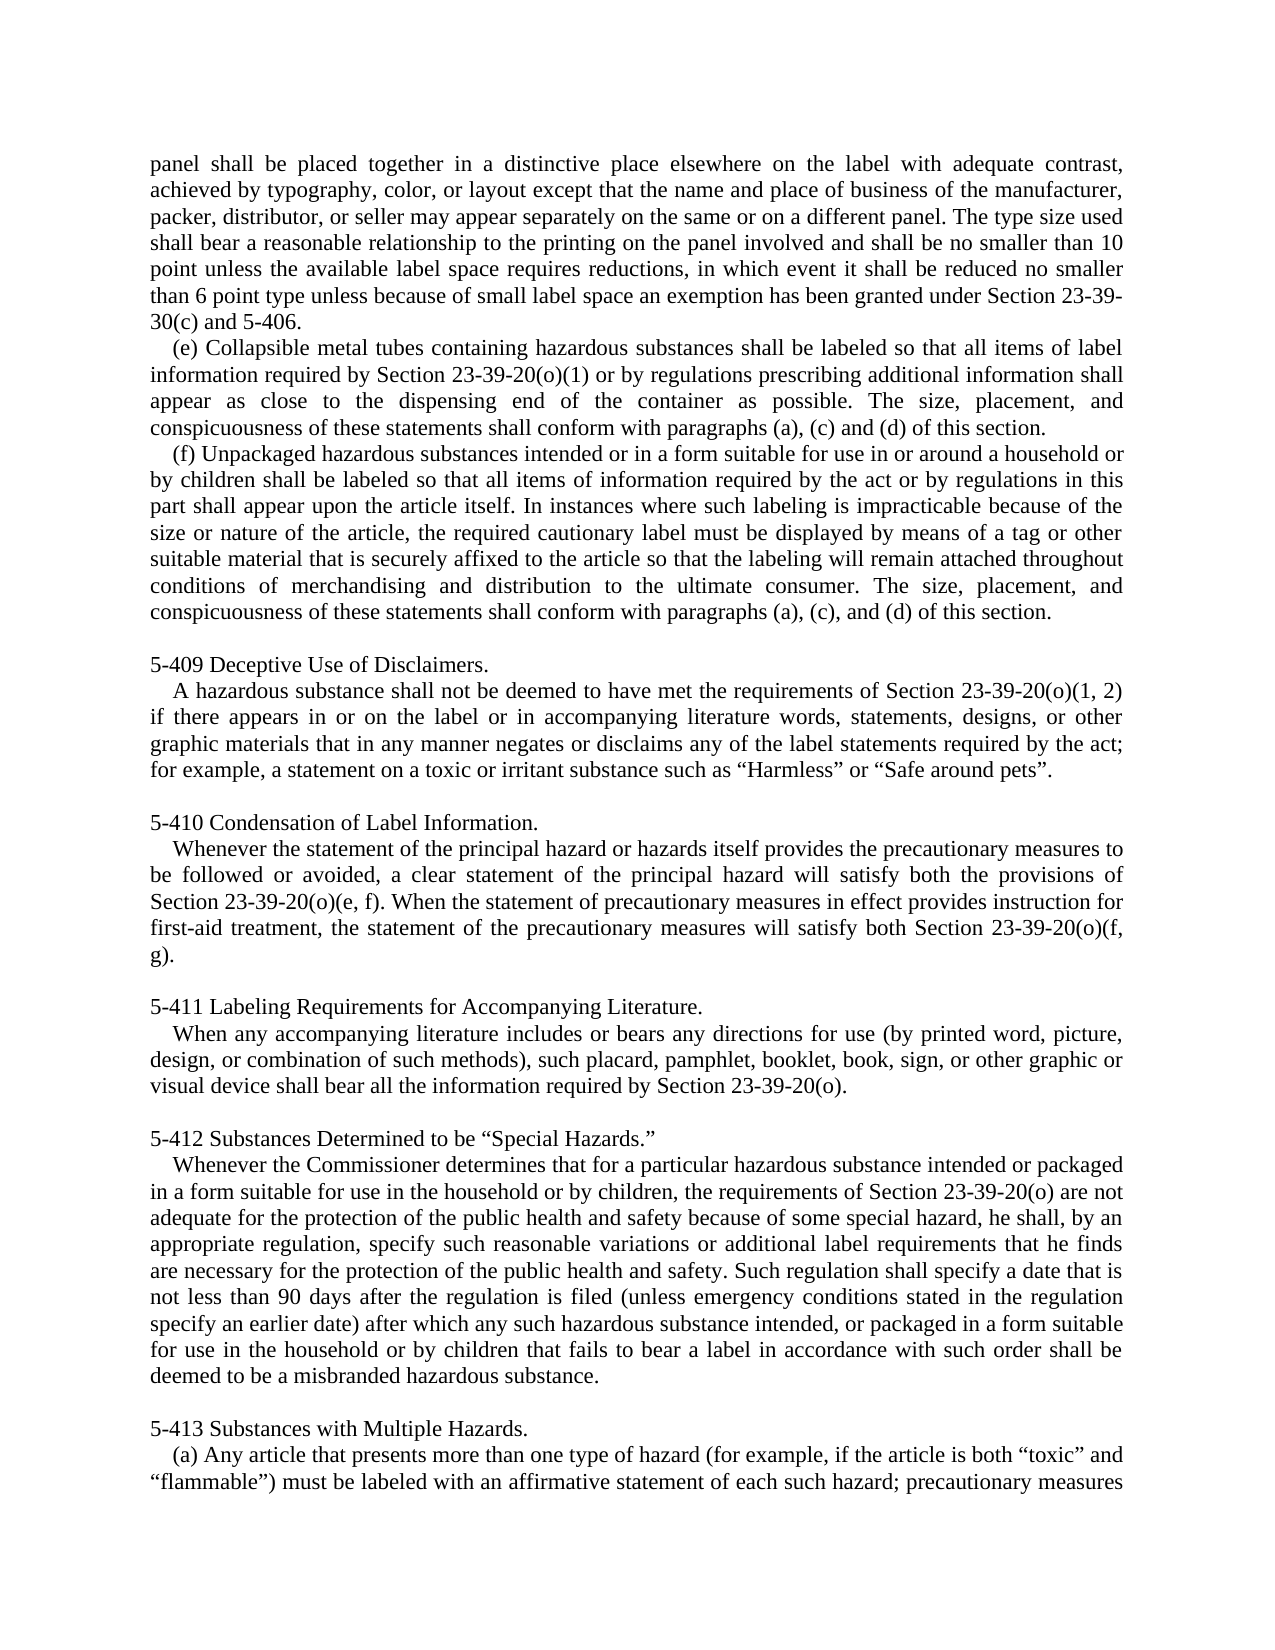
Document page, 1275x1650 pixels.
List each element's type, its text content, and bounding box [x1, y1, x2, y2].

text Whenever the statement of the principal hazard or hazards itself provides the precautionary measures to be followed or avoided, a clear statement of the principal hazard will satisfy both the provisions of Section 23-39-20(o)(e, f). When the statement of precautionary measures in effect provides instruction for first-aid treatment, the statement of the precautionary measures will satisfy both Section 23-39-20(o)(f, g). [150, 835, 1125, 967]
text Whenever the Commissioner determines that for a particular hazardous substance intended or packaged in a form suitable for use in the household or by children, the requirements of Section 23-39-20(o) are not adequate for the protection of the public health and safety because of some special hazard, he shall, by an appropriate regulation, specify such reasonable variations or additional label requirements that he finds are necessary for the protection of the public health and safety. Such regulation shall specify a date that is not less than 90 days after the regulation is filed (unless emergency conditions stated in the regulation specify an earlier date) after which any such hazardous substance intended, or packaged in a form suitable for use in the household or by children that fails to bear a label in accordance with such order shall be deemed to be a misbranded hazardous substance. [150, 1151, 1125, 1389]
text 5-411 Labeling Requirements for Accompanying Literature. [150, 993, 1125, 1020]
text When any accompanying literature includes or bears any directions for use (by printed word, picture, design, or combination of such methods), such placard, pamphlet, booklet, book, sign, or other graphic or visual device shall bear all the information required by Section 23-39-20(o). [150, 1020, 1125, 1099]
text 5-410 Condensation of Label Information. [150, 809, 1125, 835]
text A hazardous substance shall not be deemed to have met the requirements of Section 23-39-20(o)(1, 2) if there appears in or on the label or in accompanying literature words, statements, designs, or other graphic materials that in any manner negates or disclaims any of the label statements required by the act; for example, a statement on a toxic or irritant substance such as “Harmless” or “Safe around pets”. [150, 677, 1125, 782]
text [150, 150, 1125, 334]
text (e) Collapsible metal tubes containing hazardous substances shall be labeled so that all items of label information required by Section 23-39-20(o)(1) or by regulations prescribing additional information shall appear as close to the dispensing end of the container as possible. The size, placement, and conspicuousness of these statements shall conform with paragraphs (a), (c) and (d) of this section. [150, 334, 1125, 440]
text 5-409 Deceptive Use of Disclaimers. [150, 651, 1125, 677]
text 5-413 Substances with Multiple Hazards. [150, 1415, 1125, 1441]
text (f) Unpackaged hazardous substances intended or in a form suitable for use in or around a household or by children shall be labeled so that all items of information required by the act or by regulations in this part shall appear upon the article itself. In instances where such labeling is impracticable because of the size or nature of the article, the required cautionary label must be displayed by means of a tag or other suitable material that is securely affixed to the article so that the labeling will remain attached throughout conditions of merchandising and distribution to the ultimate consumer. The size, placement, and conspicuousness of these statements shall conform with paragraphs (a), (c), and (d) of this section. [150, 440, 1125, 624]
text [150, 1441, 1125, 1494]
text 5-412 Substances Determined to be “Special Hazards.” [150, 1125, 1125, 1151]
